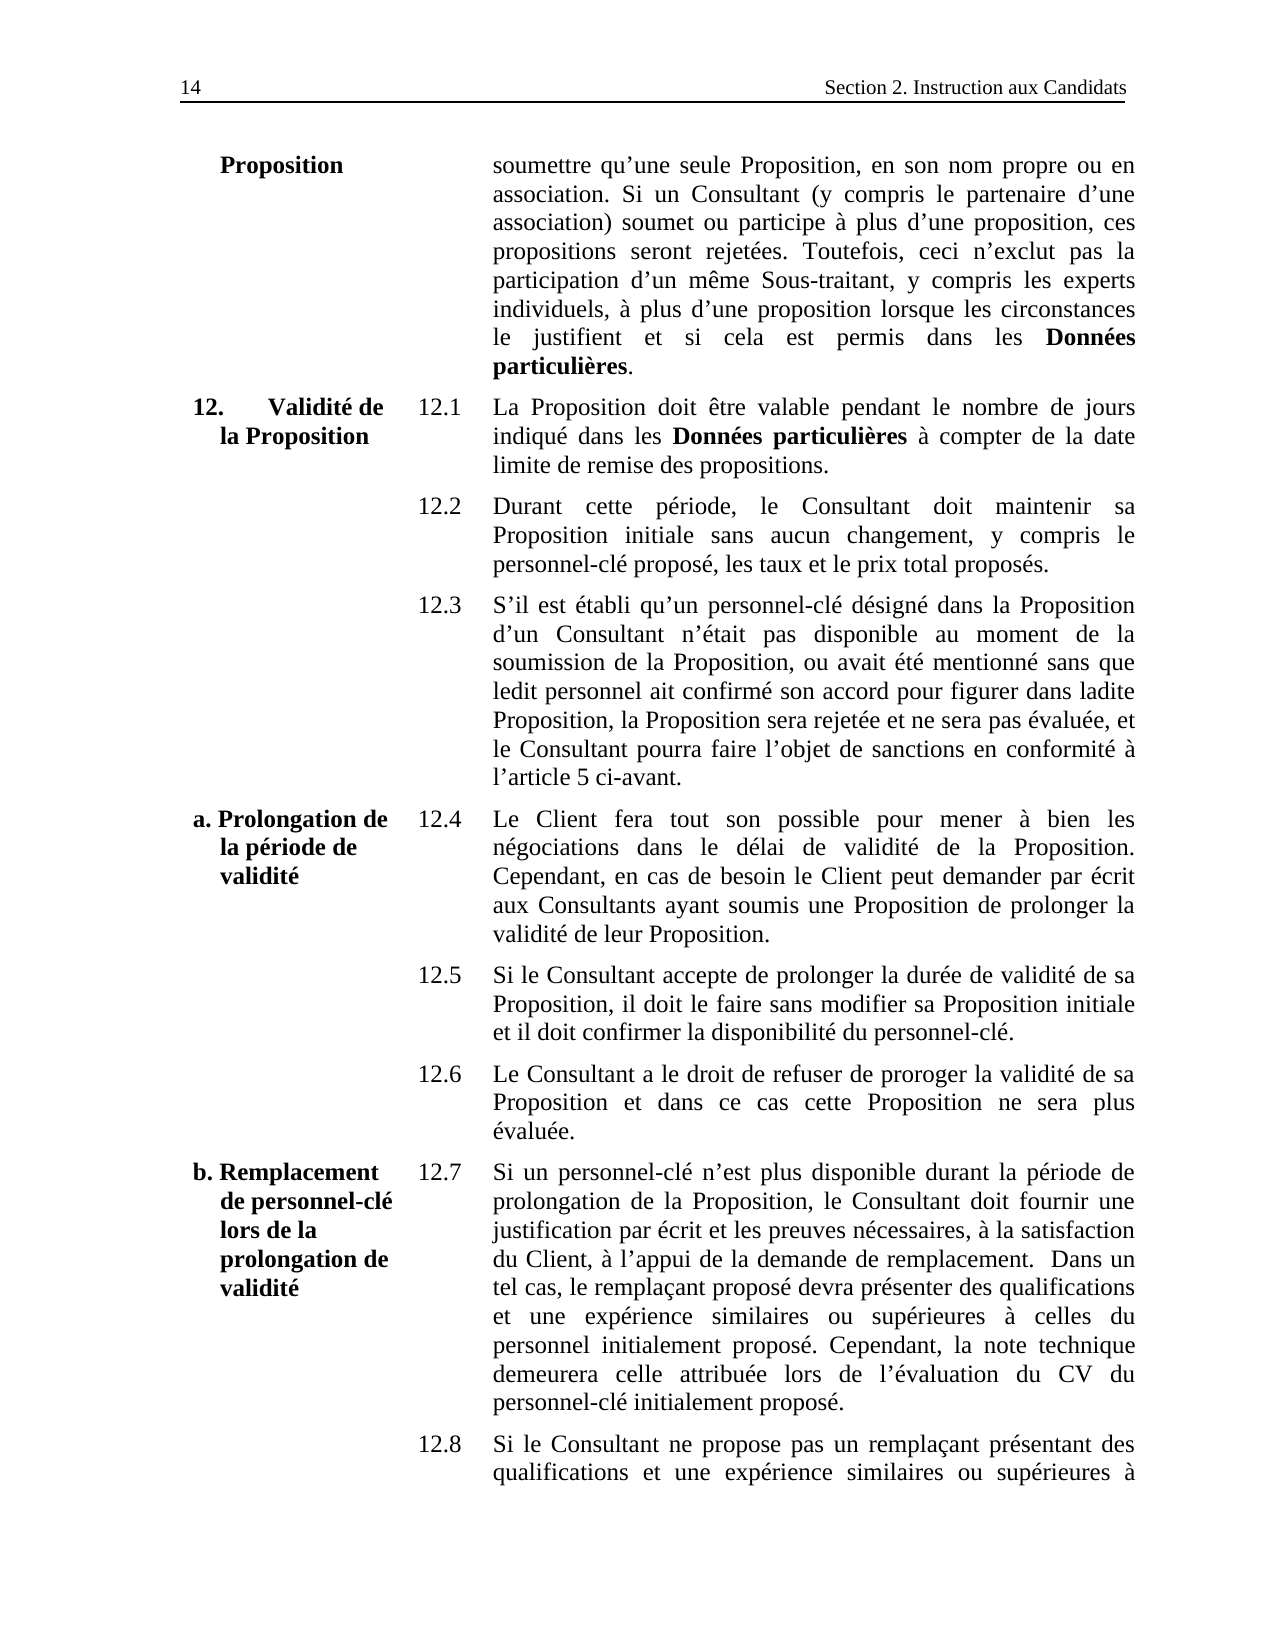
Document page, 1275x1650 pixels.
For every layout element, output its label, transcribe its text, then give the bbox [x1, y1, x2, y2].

table_cell 12. Validité de la Proposition [181, 393, 406, 804]
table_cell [181, 150, 406, 392]
table_cell 12.4 Le Client fera tout son possible pour mener à bien les négociations dans le délai de validité de la Proposition. Cependant, en cas de besoin le Client peut demander par écrit aux Consultants ayant soumis une Proposition de prolonger la validité de leur Proposition. 12.5 Si le Consultant accepte de prolonger la durée de validité de sa Proposition, il doit le faire sans modifier sa Proposition initiale et il doit confirmer la disponibilité du personnel-clé. 12.6 Le Consultant a le droit de refuser de proroger la validité de sa Proposition et dans ce cas cette Proposition ne sera plus évaluée. [406, 804, 1147, 1157]
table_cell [181, 1158, 406, 1486]
table_cell 12.1 La Proposition doit être valable pendant le nombre de jours indiqué dans les Données particulières à compter de la date limite de remise des propositions. 12.2 Durant cette période, le Consultant doit maintenir sa Proposition initiale sans aucun changement, y compris le personnel-clé proposé, les taux et le prix total proposés. 12.3 S’il est établi qu’un personnel-clé désigné dans la Proposition d’un Consultant n’était pas disponible au moment de la soumission de la Proposition, ou avait été mentionné sans que ledit personnel ait confirmé son accord pour figurer dans ladite Proposition, la Proposition sera rejetée et ne sera pas évaluée, et le Consultant pourra faire l’objet de sanctions en conformité à l’article 5 ci-avant. [406, 393, 1147, 804]
table_cell a. Prolongation de la période de validité [181, 804, 406, 1157]
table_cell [406, 1158, 1147, 1486]
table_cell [406, 150, 1147, 392]
